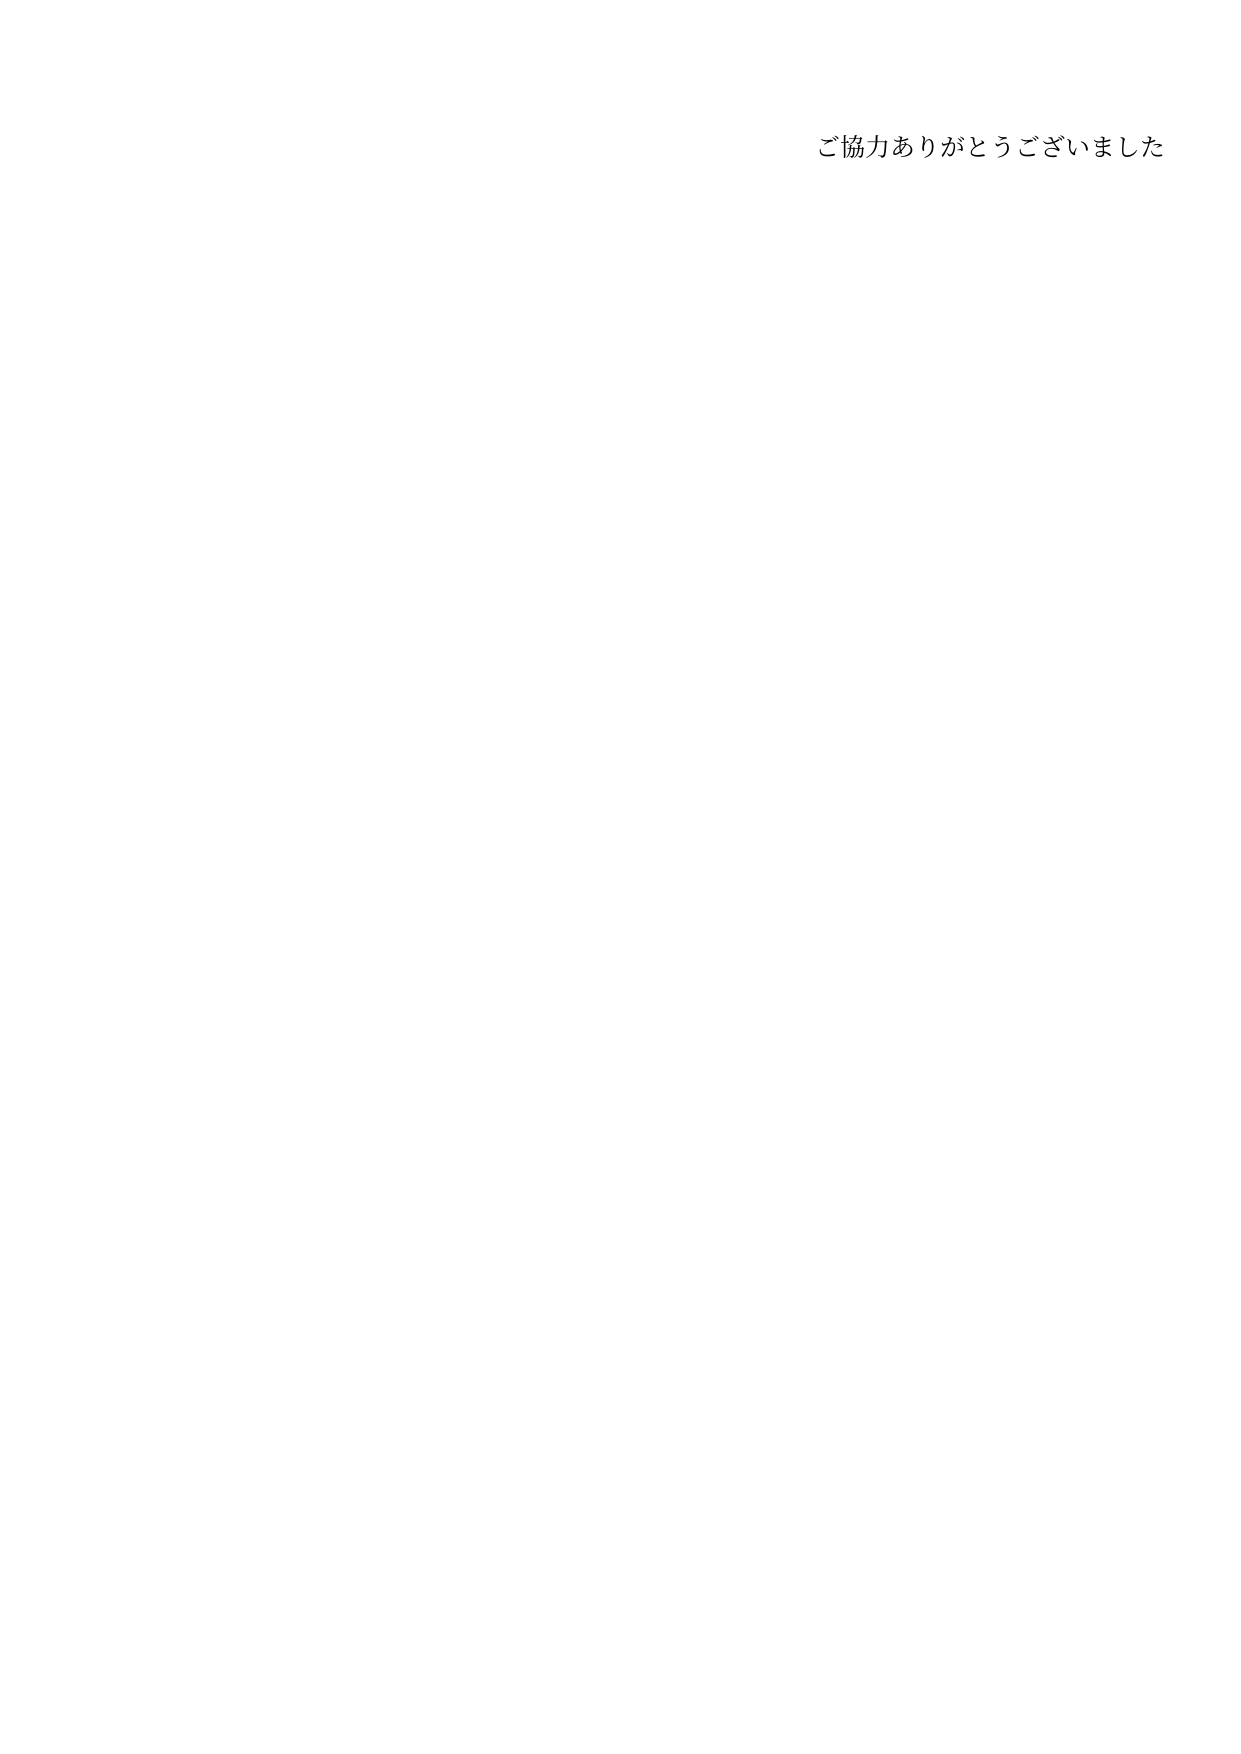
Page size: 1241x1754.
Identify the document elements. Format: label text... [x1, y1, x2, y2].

text ご協力ありがとうございました [75, 127, 1165, 164]
